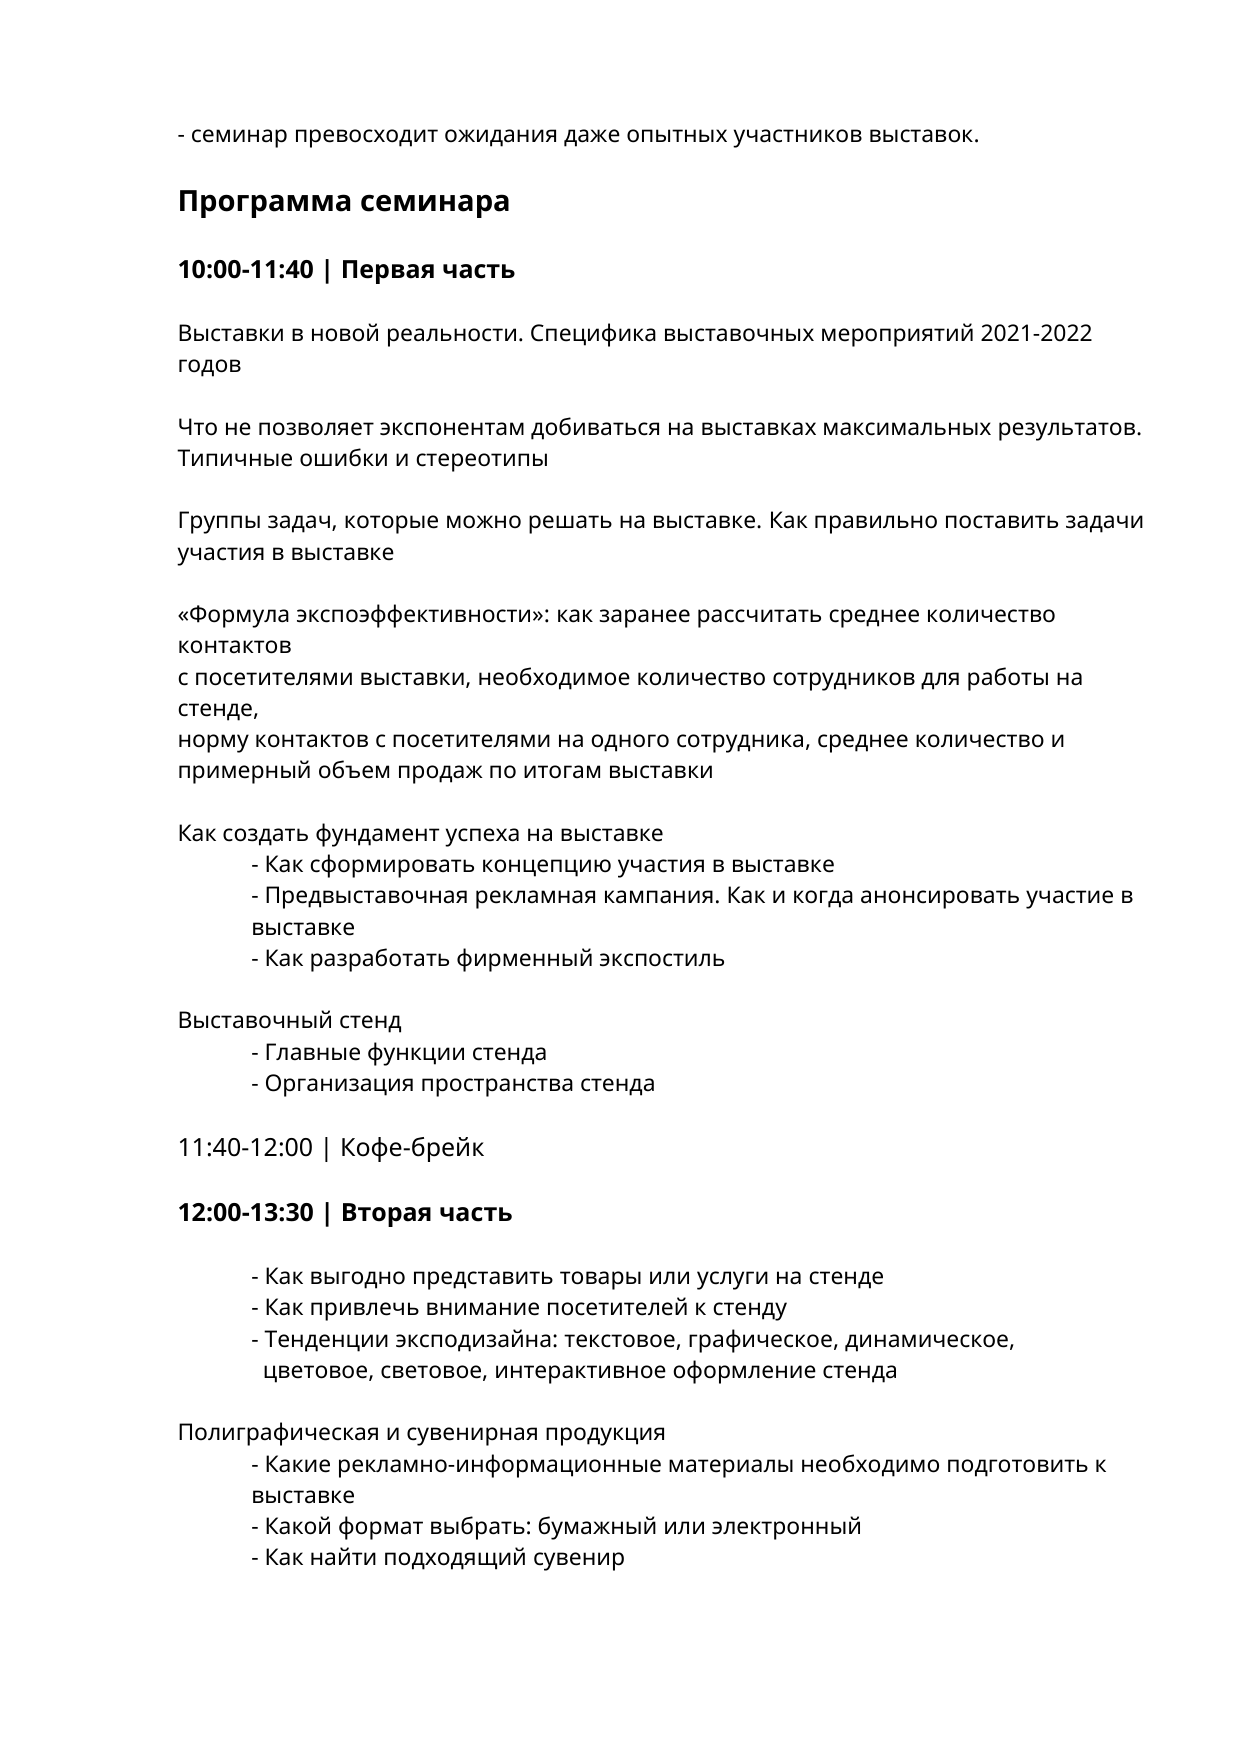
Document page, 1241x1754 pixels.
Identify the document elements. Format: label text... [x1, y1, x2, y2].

text - Как найти подходящий сувенир [251, 1541, 1152, 1572]
text Типичные ошибки и стереотипы [177, 442, 1152, 473]
text норму контактов с посетителями на одного сотрудника, среднее количество и примерный объем продаж по итогам выставки [177, 723, 1152, 786]
text - Тенденции эксподизайна: текстовое, графическое, динамическое, [251, 1322, 1152, 1354]
text Группы задач, которые можно решать на выставке. Как правильно поставить задачи [177, 504, 1152, 536]
text Выставки в новой реальности. Специфика выставочных мероприятий 2021-2022 годов [177, 317, 1152, 379]
text - Как сформировать концепцию участия в выставке [251, 848, 1152, 879]
text с посетителями выставки, необходимое количество сотрудников для работы на стенде, [177, 661, 1152, 723]
text участия в выставке [177, 536, 1152, 567]
text - Главные функции стенда [251, 1036, 1152, 1067]
text - Какие рекламно-информационные материалы необходимо подготовить к выставке - Какой формат выбрать: бумажный или электронный [251, 1447, 1152, 1541]
text 11:40-12:00 | Кофе-брейк [177, 1129, 1152, 1163]
text Полиграфическая и сувенирная продукция [177, 1416, 1152, 1447]
text - Как привлечь внимание посетителей к стенду [251, 1291, 1152, 1322]
text Выставочный стенд [177, 1004, 1152, 1036]
text - Организация пространства стенда [251, 1067, 1152, 1098]
text 10:00-11:40 | Первая часть [177, 252, 1152, 286]
text Что не позволяет экспонентам добиваться на выставках максимальных результатов. [177, 411, 1152, 442]
text цветовое, световое, интерактивное оформление стенда [251, 1354, 1152, 1385]
text «Формула экспоэффективности»: как заранее рассчитать среднее количество контактов [177, 598, 1152, 661]
text Как создать фундамент успеха на выставке [177, 817, 1152, 848]
text - Предвыставочная рекламная кампания. Как и когда анонсировать участие в выставке [251, 879, 1152, 942]
text - семинар превосходит ожидания даже опытных участников выставок. [177, 118, 1152, 149]
text 12:00-13:30 | Вторая часть [177, 1195, 1152, 1229]
text - Как выгодно представить товары или услуги на стенде [251, 1260, 1152, 1291]
text - Как разработать фирменный экспостиль [251, 942, 1152, 973]
text Программа семинара [177, 181, 1152, 220]
